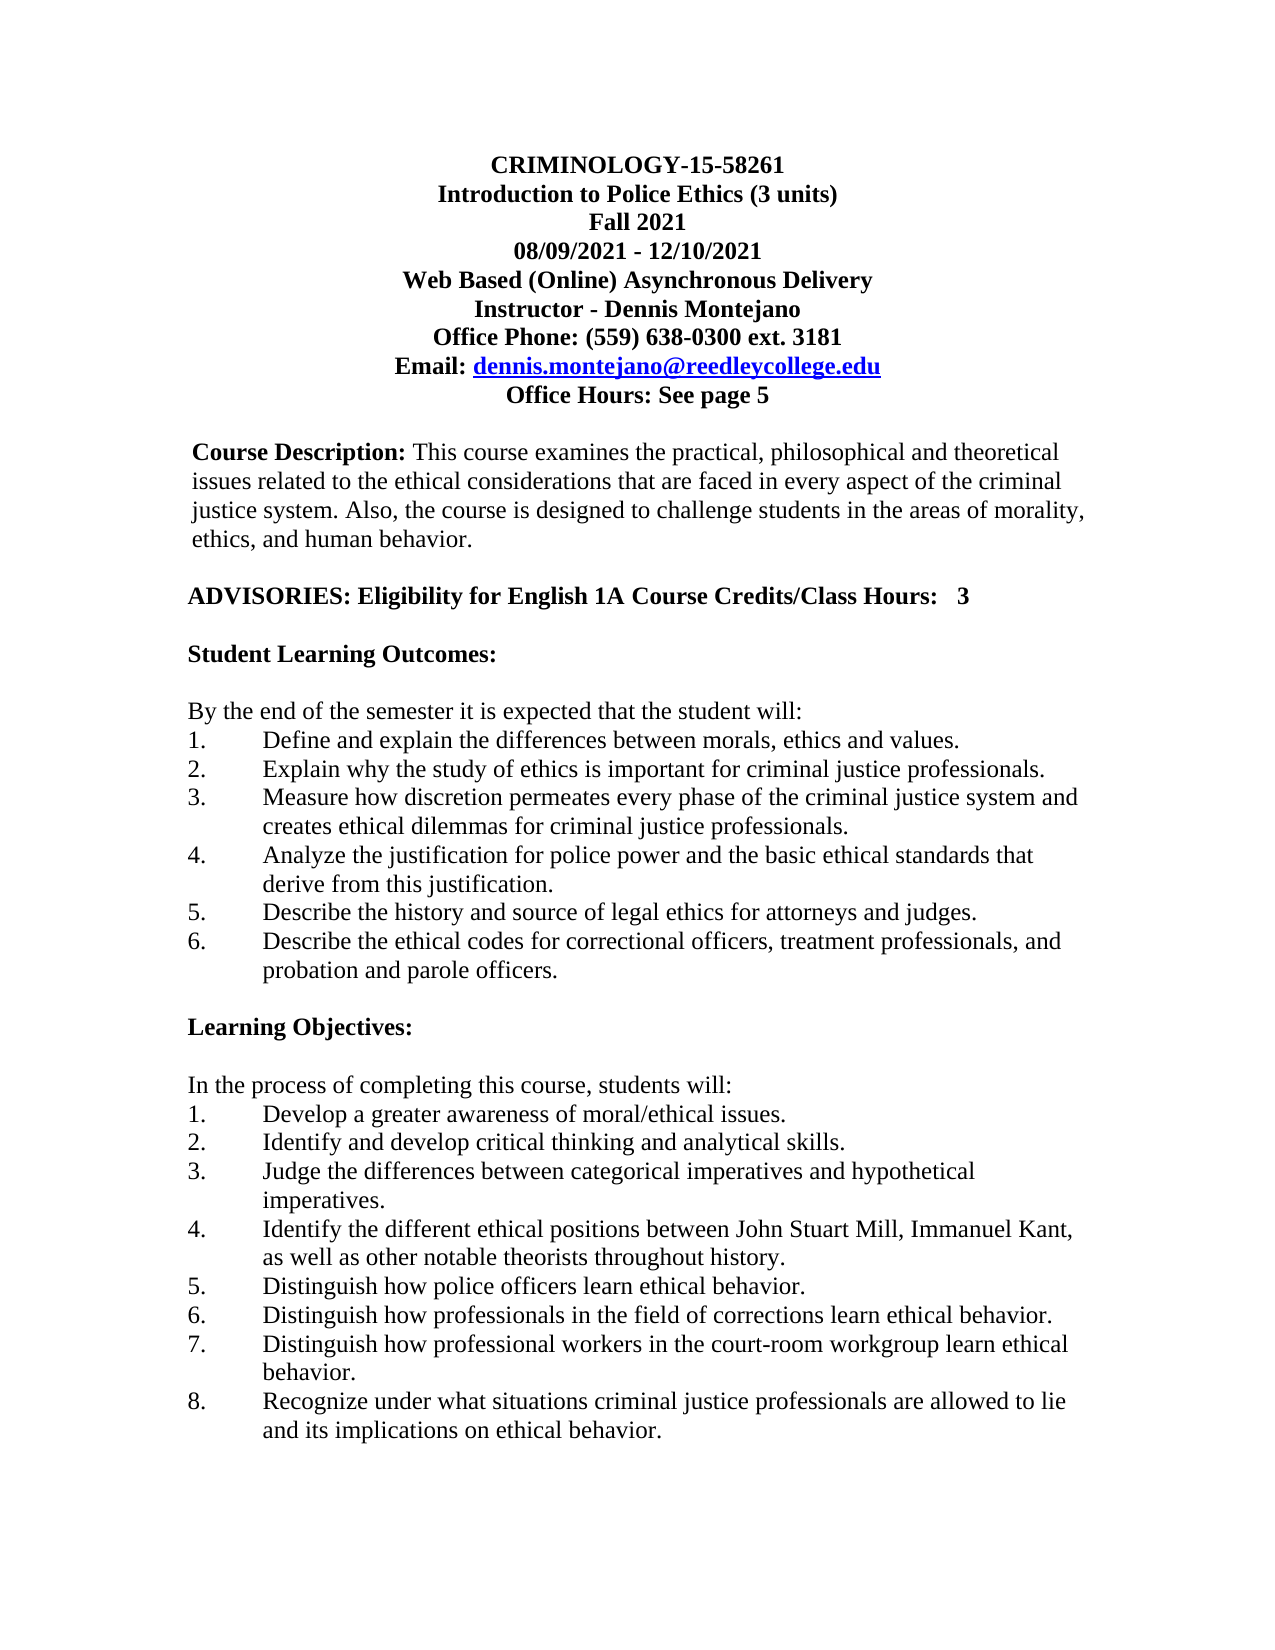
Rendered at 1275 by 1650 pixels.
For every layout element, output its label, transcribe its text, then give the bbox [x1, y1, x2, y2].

text Course Description: This course examines the practical, philosophical and theoretical issues related to the ethical considerations that are faced in every aspect of the criminal justice system. Also, the course is designed to challenge students in the areas of morality, ethics, and human behavior. [192, 437, 1087, 552]
text 5. Describe the history and source of legal ethics for attorneys and judges. [187, 897, 1087, 926]
text Office Phone: (559) 638-0300 ext. 3181 [187, 322, 1087, 351]
text 1. Develop a greater awareness of moral/ethical issues. [187, 1099, 1087, 1127]
text CRIMINOLOGY-15-58261 [187, 150, 1087, 179]
text 6. Distinguish how professionals in the field of corrections learn ethical behavior. [187, 1300, 1087, 1329]
text Introduction to Police Ethics (3 units) [187, 179, 1087, 207]
text 7. Distinguish how professional workers in the court-room workgroup learn ethical behavior. [187, 1329, 1087, 1386]
text 3. Measure how discretion permeates every phase of the criminal justice system and creates ethical dilemmas for criminal justice professionals. [187, 782, 1087, 840]
text 1. Define and explain the differences between morals, ethics and values. [187, 725, 1087, 754]
text 3. Judge the differences between categorical imperatives and hypothetical imperatives. [187, 1156, 1087, 1214]
text Learning Objectives: [187, 1012, 1087, 1041]
text 5. Distinguish how police officers learn ethical behavior. [187, 1271, 1087, 1300]
text 6. Describe the ethical codes for correctional officers, treatment professionals, and probation and parole officers. [187, 926, 1087, 984]
text 08/09/2021 - 12/10/2021 [187, 236, 1087, 265]
text Email: dennis.montejano@reedleycollege.edu [187, 351, 1087, 380]
text 2. Explain why the study of ethics is important for criminal justice professionals. [187, 754, 1087, 782]
text By the end of the semester it is expected that the student will: [187, 696, 1087, 725]
text Student Learning Outcomes: [187, 639, 1087, 667]
text Instructor - Dennis Montejano [187, 294, 1087, 322]
text 4. Identify the different ethical positions between John Stuart Mill, Immanuel Kant, as well as other notable theorists throughout history. [187, 1214, 1087, 1271]
text In the process of completing this course, students will: [187, 1070, 1087, 1099]
text 8. Recognize under what situations criminal justice professionals are allowed to lie and its implications on ethical behavior. [187, 1386, 1087, 1444]
text 2. Identify and develop critical thinking and analytical skills. [187, 1127, 1087, 1156]
text Fall 2021 [187, 207, 1087, 236]
text Web Based (Online) Asynchronous Delivery [187, 265, 1087, 294]
text Office Hours: See page 5 [187, 380, 1087, 409]
text ADVISORIES: Eligibility for English 1A Course Credits/Class Hours: 3 [187, 581, 1087, 610]
text 4. Analyze the justification for police power and the basic ethical standards that derive from this justification. [187, 840, 1087, 897]
